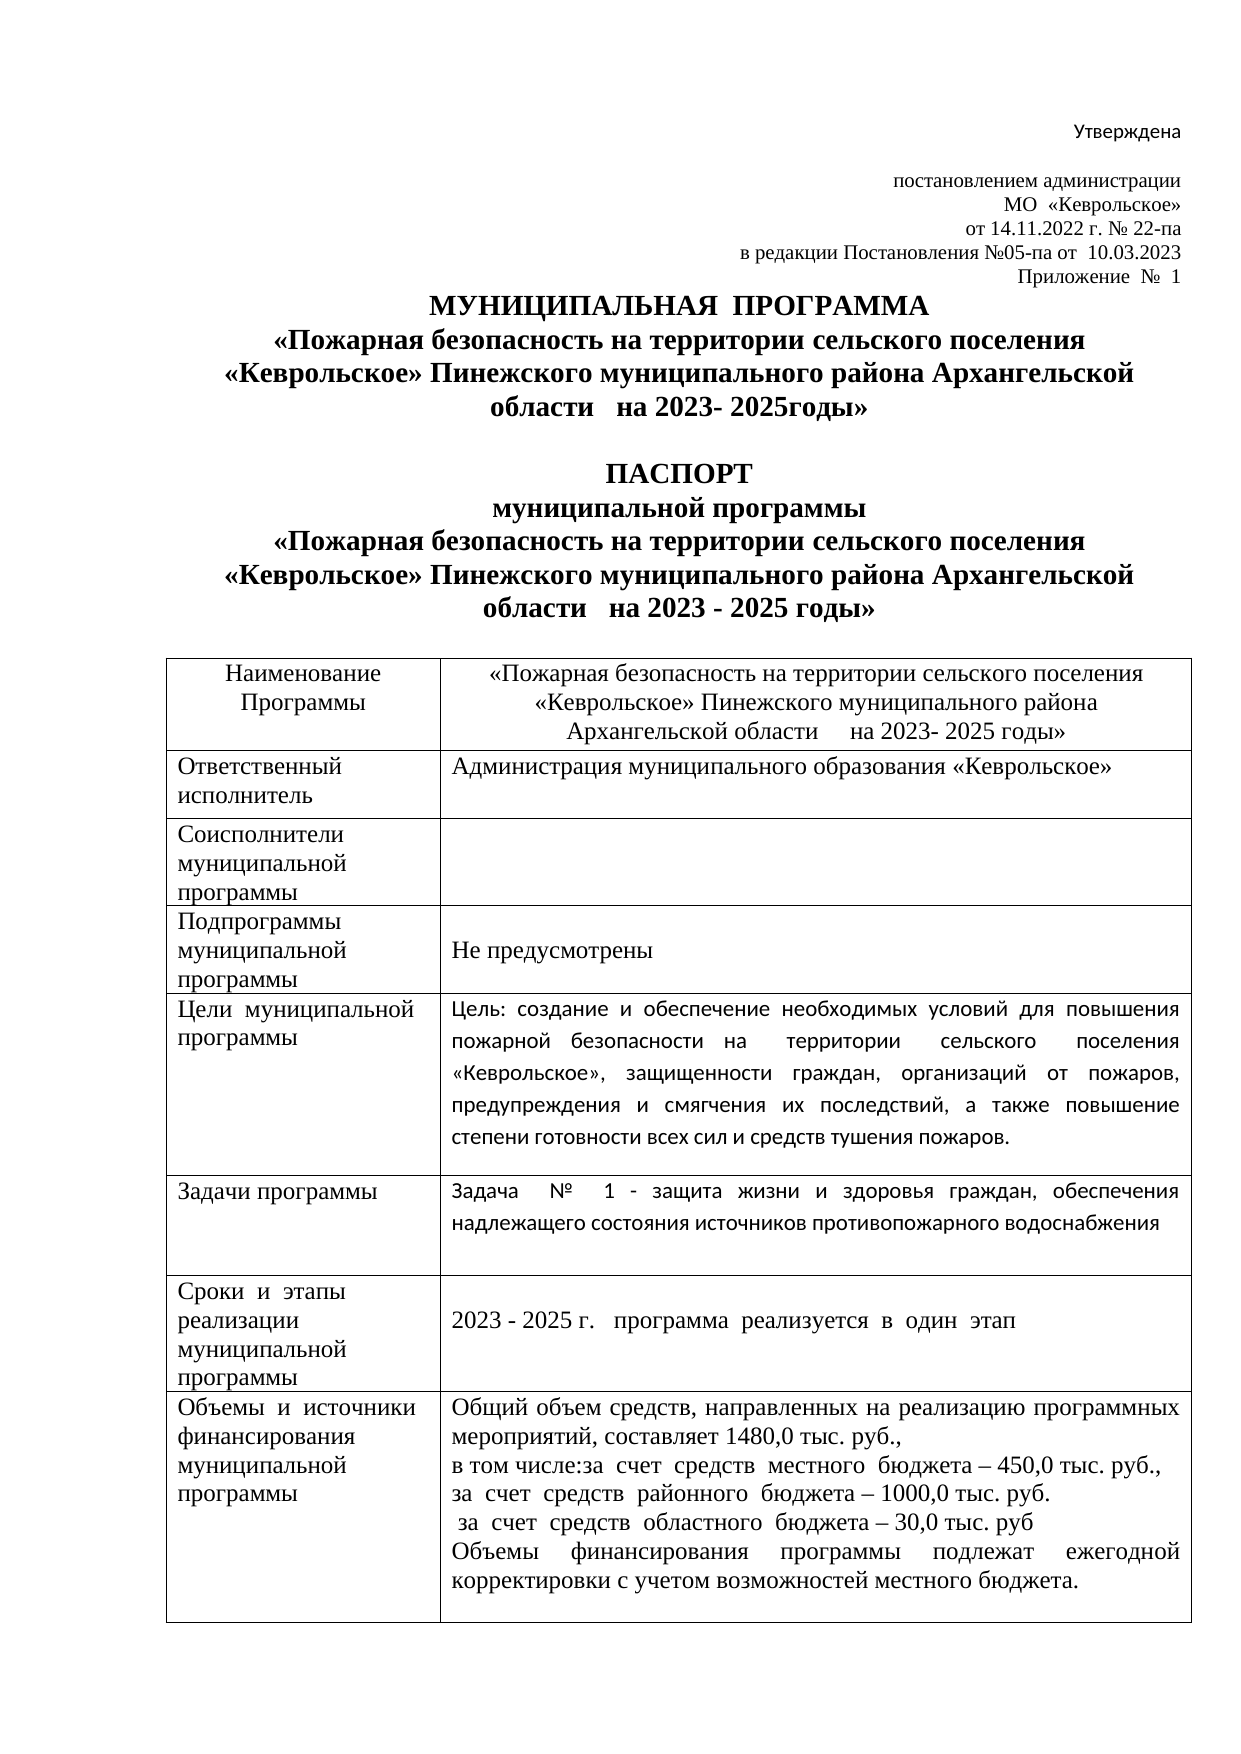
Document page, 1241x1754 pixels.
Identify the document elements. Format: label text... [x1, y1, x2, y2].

table_cell Задача № 1 - защита жизни и здоровья граждан, обеспечения надлежащего состояния источников противопожарного водоснабжения [441, 1176, 1191, 1275]
table_header «Пожарная безопасность на территории сельского поселения «Кеврольское» Пинежского муниципального района Архангельской области на 2023- 2025 годы» [441, 659, 1191, 750]
table_cell Не предусмотрены [441, 906, 1191, 993]
text Приложение № 1 [215, 264, 1181, 288]
text в редакции Постановления №05-па от 10.03.2023 [215, 240, 1181, 264]
table_cell Цели муниципальной программы [167, 994, 440, 1175]
text «Пожарная безопасность на территории сельского поселения «Кеврольское» Пинежского муниципального района Архангельской области на 2023- 2025годы» [177, 322, 1181, 423]
text ПАСПОРТ [177, 456, 1181, 490]
text от 14.11.2022 г. № 22-па [215, 216, 1181, 240]
table_cell Цель: создание и обеспечение необходимых условий для повышения пожарной безопасности на территории сельского поселения «Кеврольское», защищенности граждан, организаций от пожаров, предупреждения и смягчения их последствий, а также повышение степени готовности всех сил и средств тушения пожаров. [441, 994, 1191, 1175]
table_cell Сроки и этапы реализации муниципальной программы [167, 1276, 440, 1391]
text МУНИЦИПАЛЬНАЯ ПРОГРАММА [177, 288, 1181, 322]
text муниципальной программы [177, 490, 1181, 523]
table_cell Общий объем средств, направленных на реализацию программных мероприятий, составляет 1480,0 тыс. руб., в том числе:за счет средств местного бюджета – 450,0 тыс. руб., за счет средств районного бюджета – 1000,0 тыс. руб. за счет средств областного бюджета – 30,0 тыс. руб Объемы финансирования программы подлежат ежегодной корректировки с учетом возможностей местного бюджета. [441, 1392, 1191, 1622]
text Утверждена [177, 118, 1181, 143]
text постановлением администрации [215, 168, 1181, 192]
table_cell Соисполнители муниципальной программы [167, 819, 440, 905]
table_header Наименование Программы [167, 659, 440, 750]
table_cell Администрация муниципального образования «Кеврольское» [441, 751, 1191, 818]
text «Пожарная безопасность на территории сельского поселения «Кеврольское» Пинежского муниципального района Архангельской области на 2023 - 2025 годы» [177, 523, 1181, 624]
table_cell Объемы и источники финансирования муниципальной программы [167, 1392, 440, 1622]
table_cell Задачи программы [167, 1176, 440, 1275]
table_cell 2023 - 2025 г. программа реализуется в один этап [441, 1276, 1191, 1391]
table_cell [441, 819, 1191, 905]
table_cell Подпрограммы муниципальной программы [167, 906, 440, 993]
text МО «Кеврольское» [215, 192, 1181, 216]
table_cell Ответственный исполнитель [167, 751, 440, 818]
